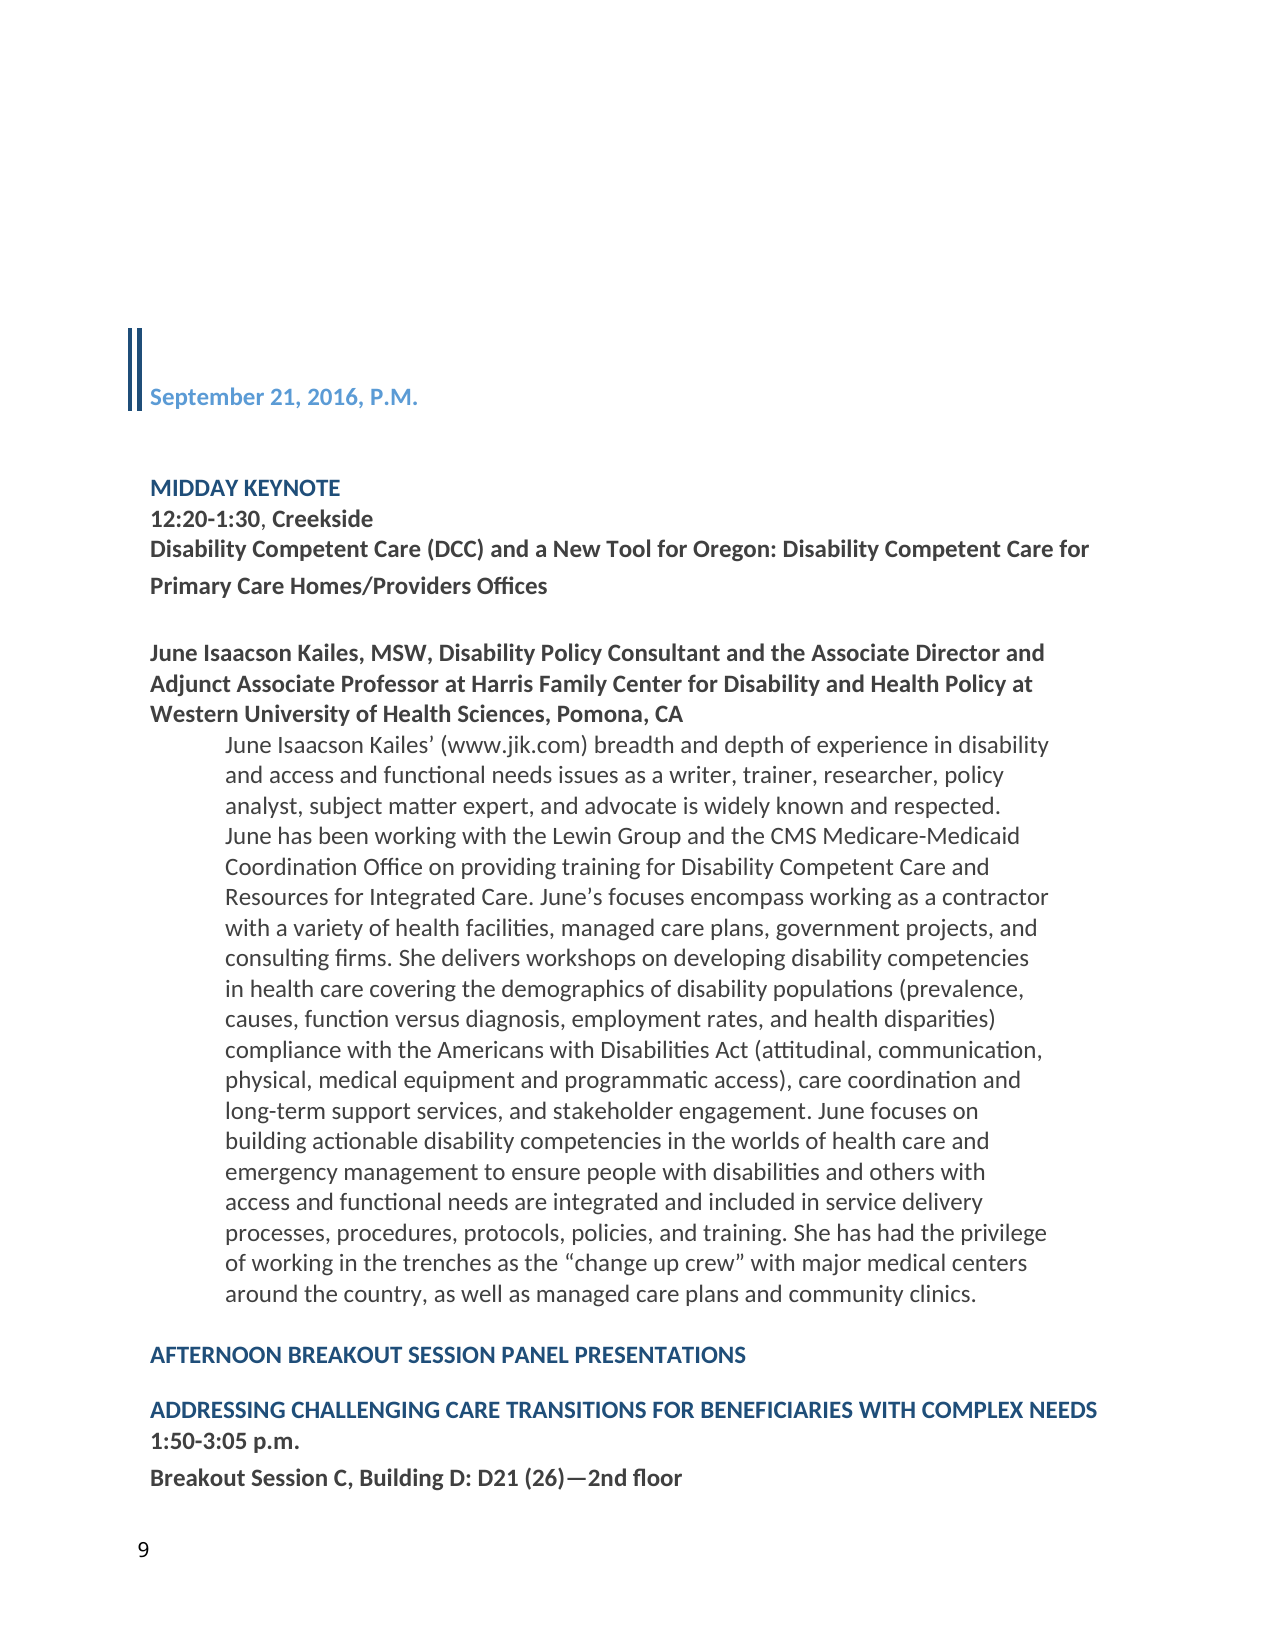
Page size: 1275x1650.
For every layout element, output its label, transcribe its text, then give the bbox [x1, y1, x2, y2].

subtitle Afternoon Breakout Session panel Presentations [150, 1339, 1125, 1370]
text Disability Competent Care (DCC) and a New Tool for Oregon: Disability Competent Care for Primary Care Homes/Providers Offices [150, 533, 1125, 601]
text 12:20-1:30, Creekside [150, 503, 1125, 533]
text 1:50-3:05 p.m. [150, 1425, 1125, 1456]
subtitle MiDDAY KEYNOTE [150, 472, 1125, 503]
text Breakout Session C, Building D: D21 (26)—2nd floor [150, 1462, 1125, 1492]
subtitle Addressing Challenging Care Transitions for Beneficiaries with Complex Needs [150, 1395, 1125, 1425]
subtitle September 21, 2016, P.M. [142, 382, 1125, 411]
text June Isaacson Kailes’ (www.jik.com) breadth and depth of experience in disability and access and functional needs issues as a writer, trainer, researcher, policy analyst, subject matter expert, and advocate is widely known and respected. June has been working with the Lewin Group and the CMS Medicare-Medicaid Coordination Office on providing training for Disability Competent Care and Resources for Integrated Care. June’s focuses encompass working as a contractor with a variety of health facilities, managed care plans, government projects, and consulting firms. She delivers workshops on developing disability competencies in health care covering the demographics of disability populations (prevalence, causes, function versus diagnosis, employment rates, and health disparities) compliance with the Americans with Disabilities Act (attitudinal, communication, physical, medical equipment and programmatic access), care coordination and long-term support services, and stakeholder engagement. June focuses on building actionable disability competencies in the worlds of health care and emergency management to ensure people with disabilities and others with access and functional needs are integrated and included in service delivery processes, procedures, protocols, policies, and training. She has had the privilege of working in the trenches as the “change up crew” with major medical centers around the country, as well as managed care plans and community clinics. [225, 729, 1050, 1309]
text June Isaacson Kailes, MSW, Disability Policy Consultant and the Associate Director and Adjunct Associate Professor at Harris Family Center for Disability and Health Policy at Western University of Health Sciences, Pomona, CA [150, 637, 1125, 729]
